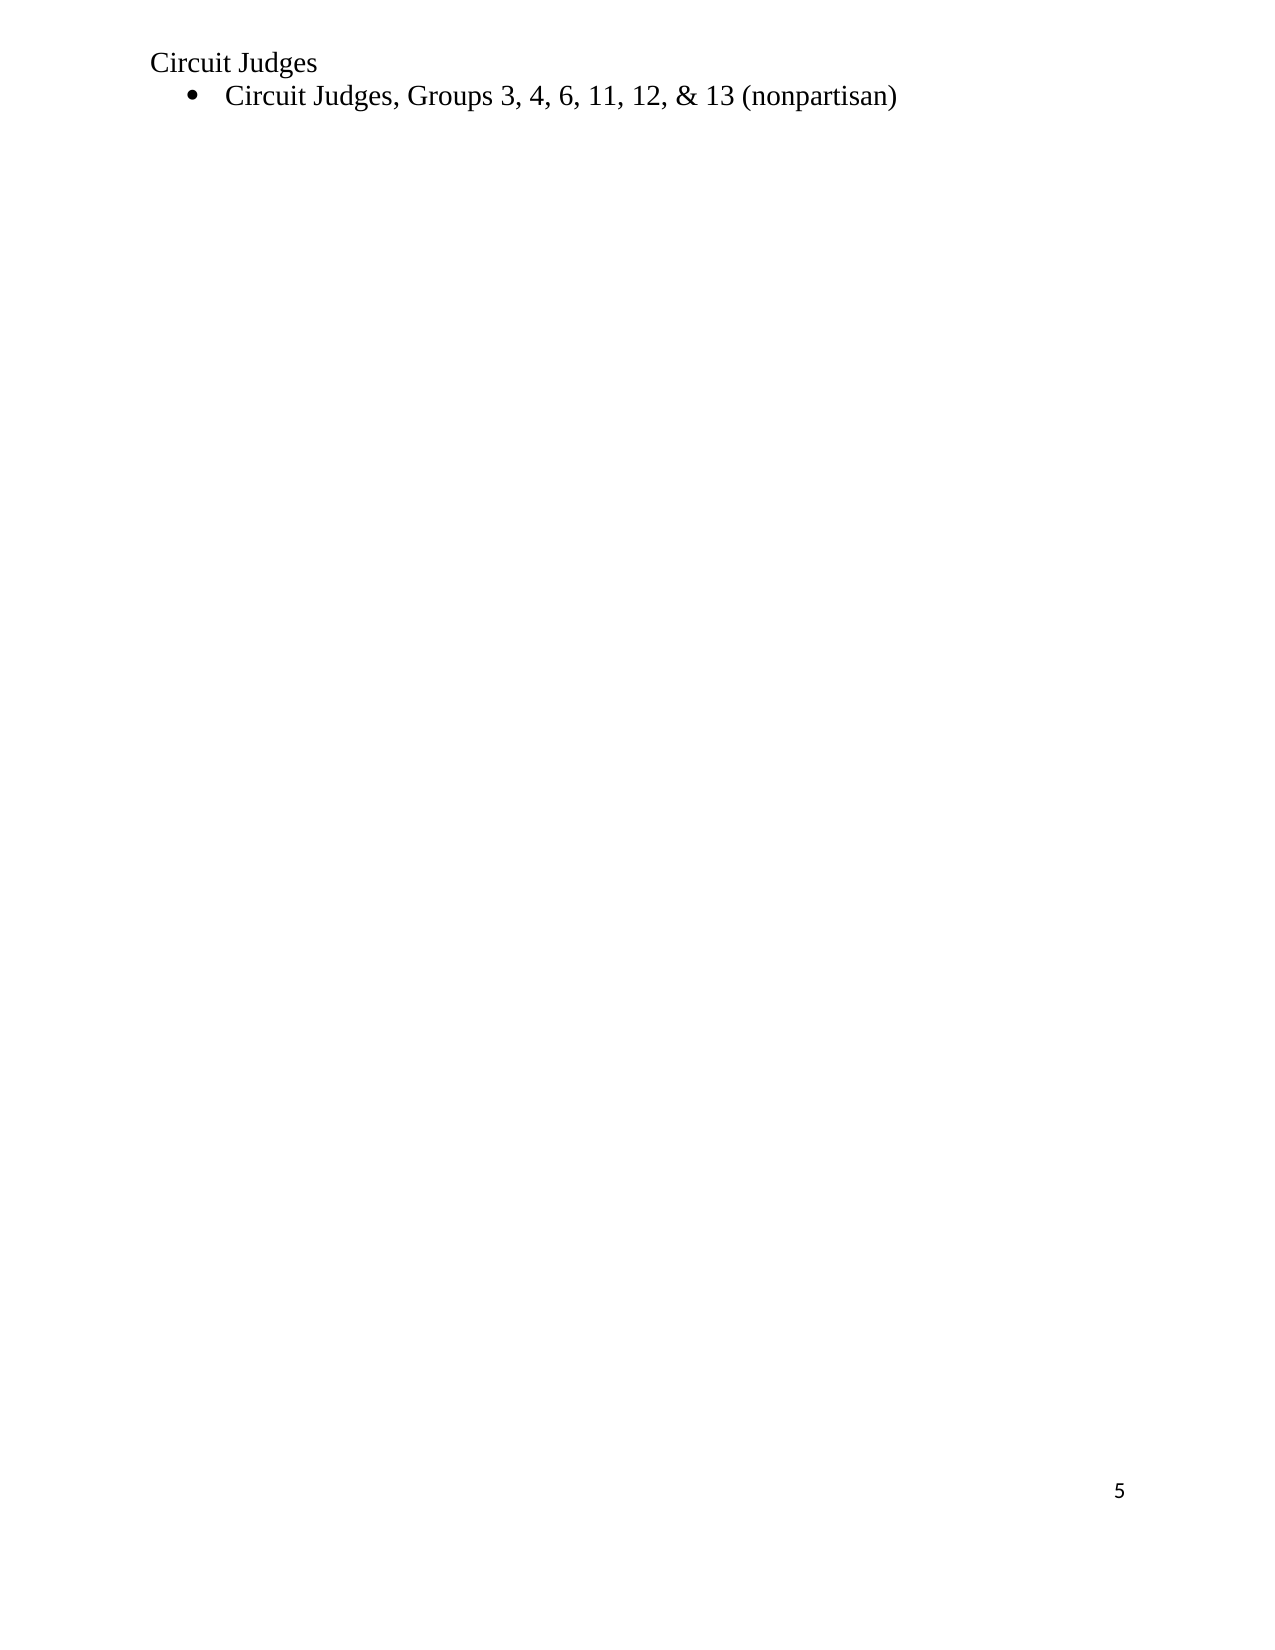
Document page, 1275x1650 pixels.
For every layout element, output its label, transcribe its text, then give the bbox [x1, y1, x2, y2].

text Circuit Judges [150, 45, 1125, 78]
list Circuit Judges, Groups 3, 4, 6, 11, 12, & 13 (nonpartisan) [187, 78, 1125, 112]
